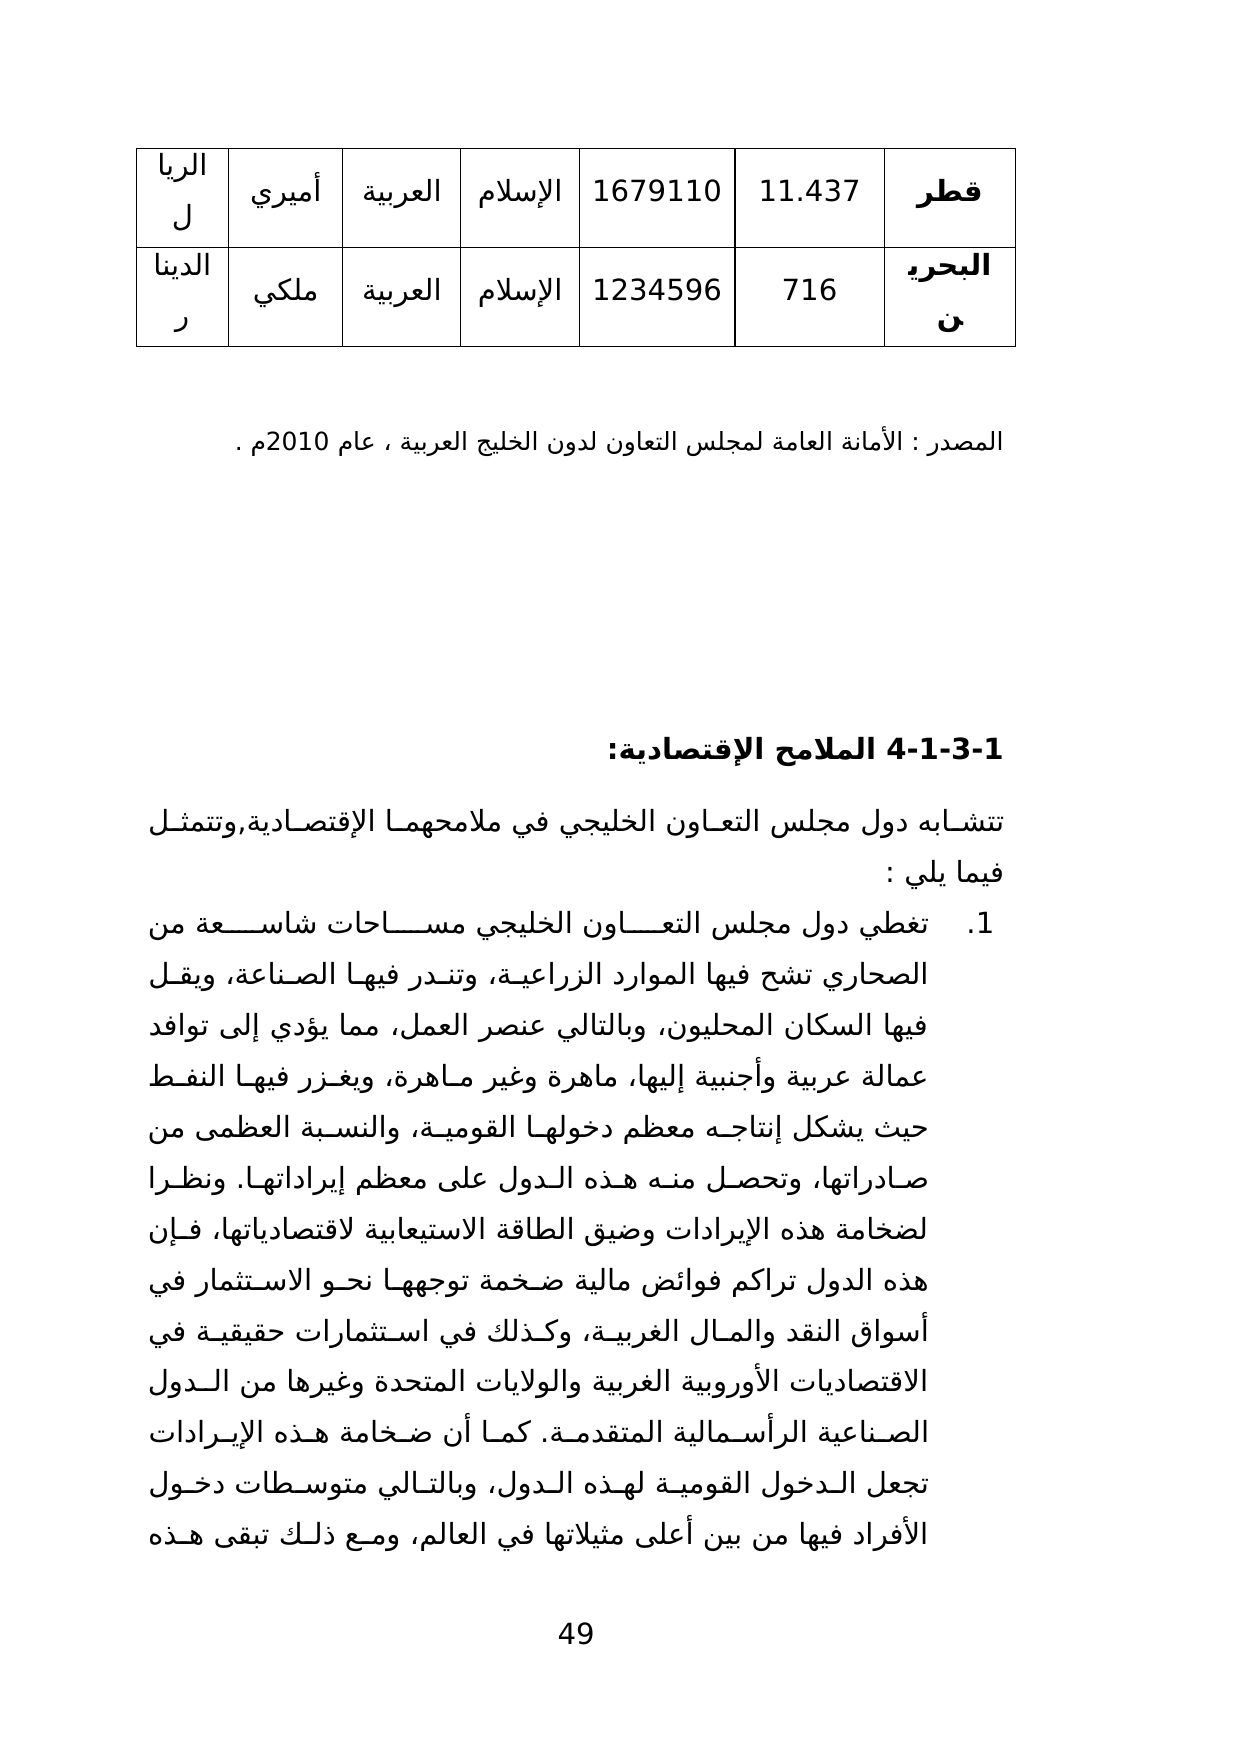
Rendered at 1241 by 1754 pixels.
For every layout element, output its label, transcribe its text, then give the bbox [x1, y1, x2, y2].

table_cell 716 [736, 248, 884, 346]
table_cell 1679110 [580, 149, 734, 247]
text المصدر : الأمانة العامة لمجلس التعاون لدون الخليج العربية ، عام 2010م . [148, 427, 1004, 456]
table_cell أميري [229, 149, 342, 247]
table_cell 11.437 [736, 149, 884, 247]
table_cell العربية [343, 248, 460, 346]
text تتشابه دول مجلس التعاون الخليجي في ملامحهما الإقتصادية,وتتمثل فيما يلي : [148, 804, 1004, 889]
table_cell الدينار [137, 248, 228, 346]
table_cell الريال [137, 149, 228, 247]
table_cell الإسلام [461, 248, 579, 346]
table_cell ملكي [229, 248, 342, 346]
table_cell البحرين [885, 248, 1015, 346]
table_cell الإسلام [461, 149, 579, 247]
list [148, 906, 966, 1552]
table_cell العربية [343, 149, 460, 247]
table_cell قطر [885, 149, 1015, 247]
text 4-1-3-1 الملامح الإقتصادية: [148, 733, 1004, 767]
table_cell 1234596 [580, 248, 734, 346]
